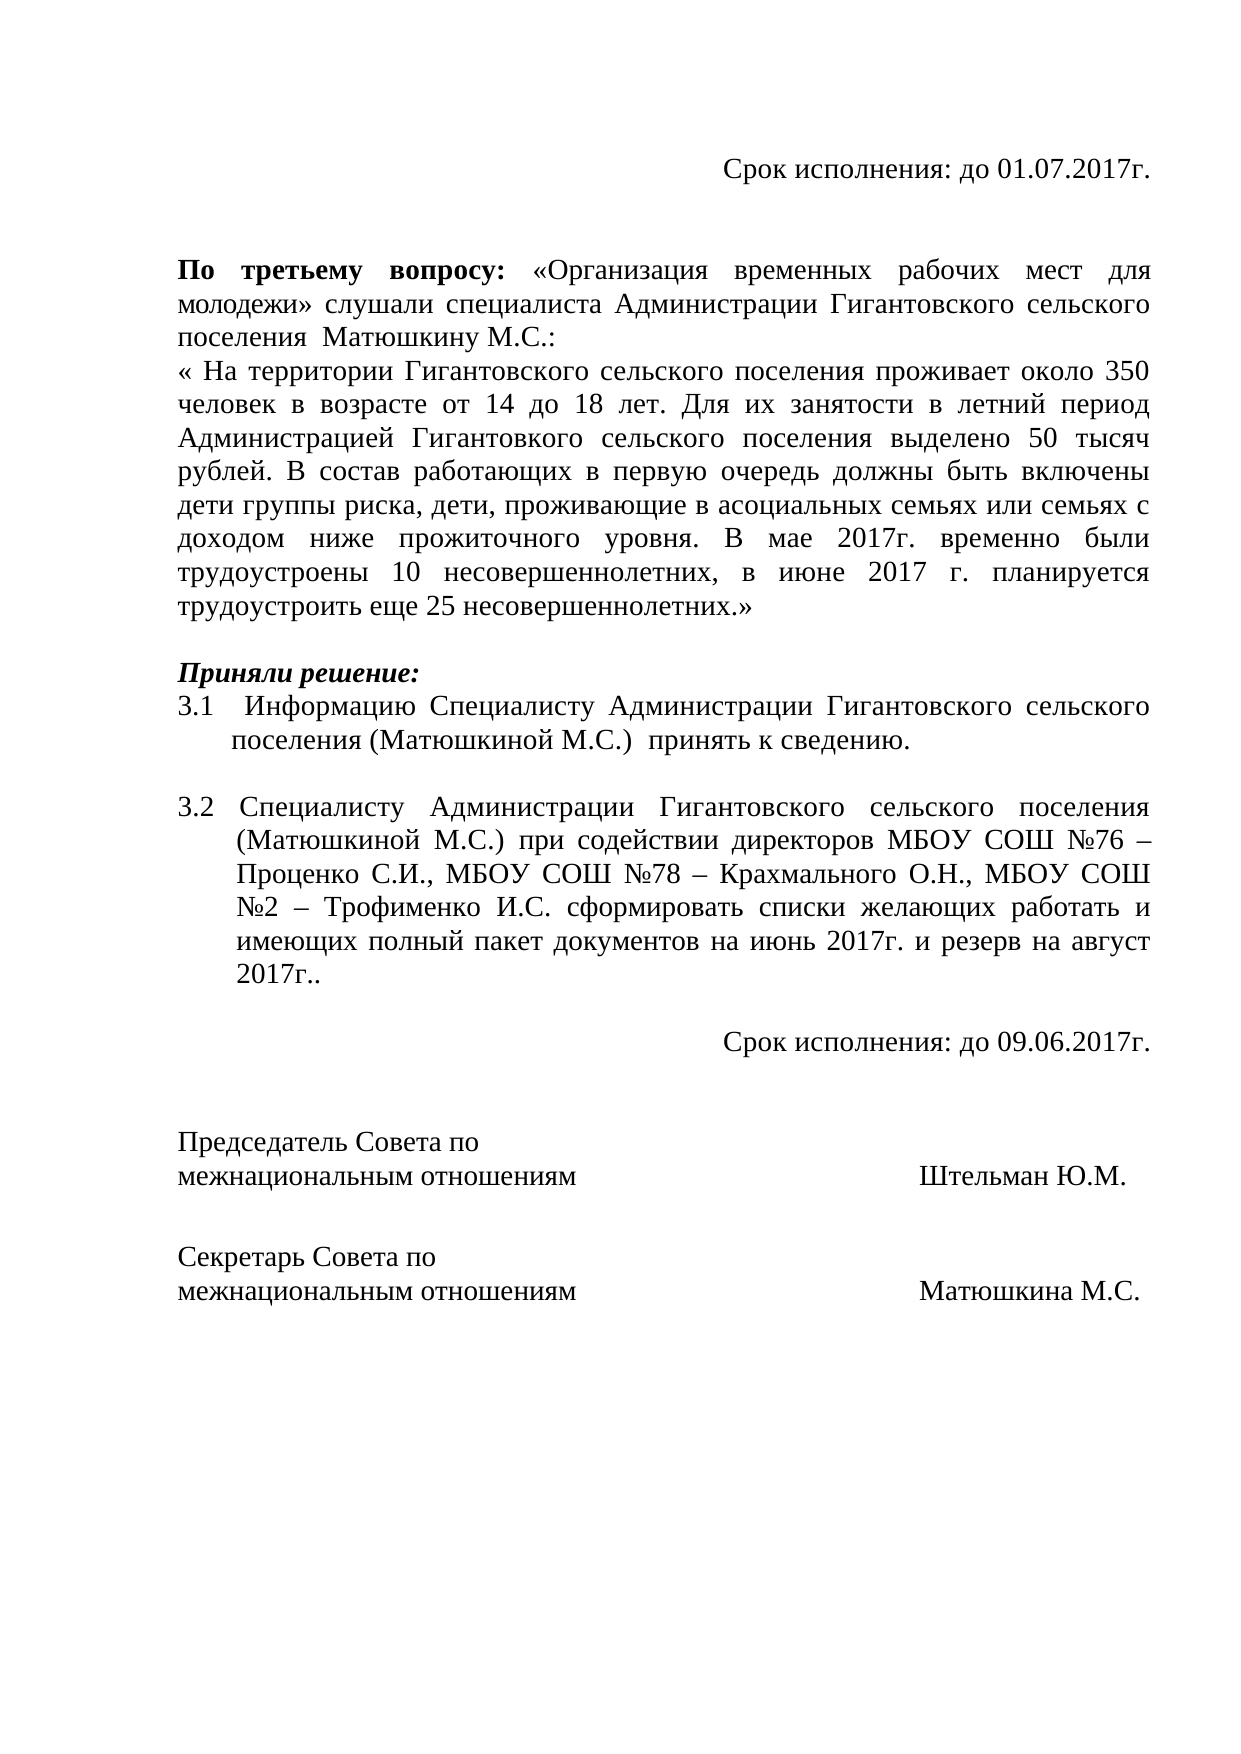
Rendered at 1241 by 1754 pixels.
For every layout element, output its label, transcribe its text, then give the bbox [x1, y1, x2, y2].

text По третьему вопросу: «Организация временных рабочих мест для молодежи» слушали специалиста Администрации Гигантовского сельского поселения Матюшкину М.С.: [177, 252, 1152, 353]
text межнациональным отношениям Штельман Ю.М. [177, 1158, 1152, 1191]
text Приняли решение: [177, 655, 1152, 688]
text Секретарь Совета по [177, 1239, 1152, 1273]
text « На территории Гигантовского сельского поселения проживает около 350 человек в возрасте от 14 до 18 лет. Для их занятости в летний период Администрацией Гигантовкого сельского поселения выделено 50 тысяч рублей. В состав работающих в первую очередь должны быть включены дети группы риска, дети, проживающие в асоциальных семьях или семьях с доходом ниже прожиточного уровня. В мае 2017г. временно были трудоустроены 10 несовершеннолетних, в июне 2017 г. планируется трудоустроить еще 25 несовершеннолетних.» [177, 353, 1152, 621]
text межнациональным отношениям Матюшкина М.С. [177, 1273, 1152, 1307]
list Информацию Специалисту Администрации Гигантовского сельского поселения (Матюшкиной М.С.) принять к сведению. [177, 688, 1152, 755]
text 3.2 Специалисту Администрации Гигантовского сельского поселения (Матюшкиной М.С.) при содействии директоров МБОУ СОШ №76 – Проценко С.И., МБОУ СОШ №78 – Крахмального О.Н., МБОУ СОШ №2 – Трофименко И.С. сформировать списки желающих работать и имеющих полный пакет документов на июнь 2017г. и резерв на август 2017г.. [177, 789, 1152, 990]
text Председатель Совета по [177, 1124, 1152, 1158]
text Срок исполнения: до 09.06.2017г. [222, 1024, 1152, 1057]
text Срок исполнения: до 01.07.2017г. [222, 152, 1152, 185]
